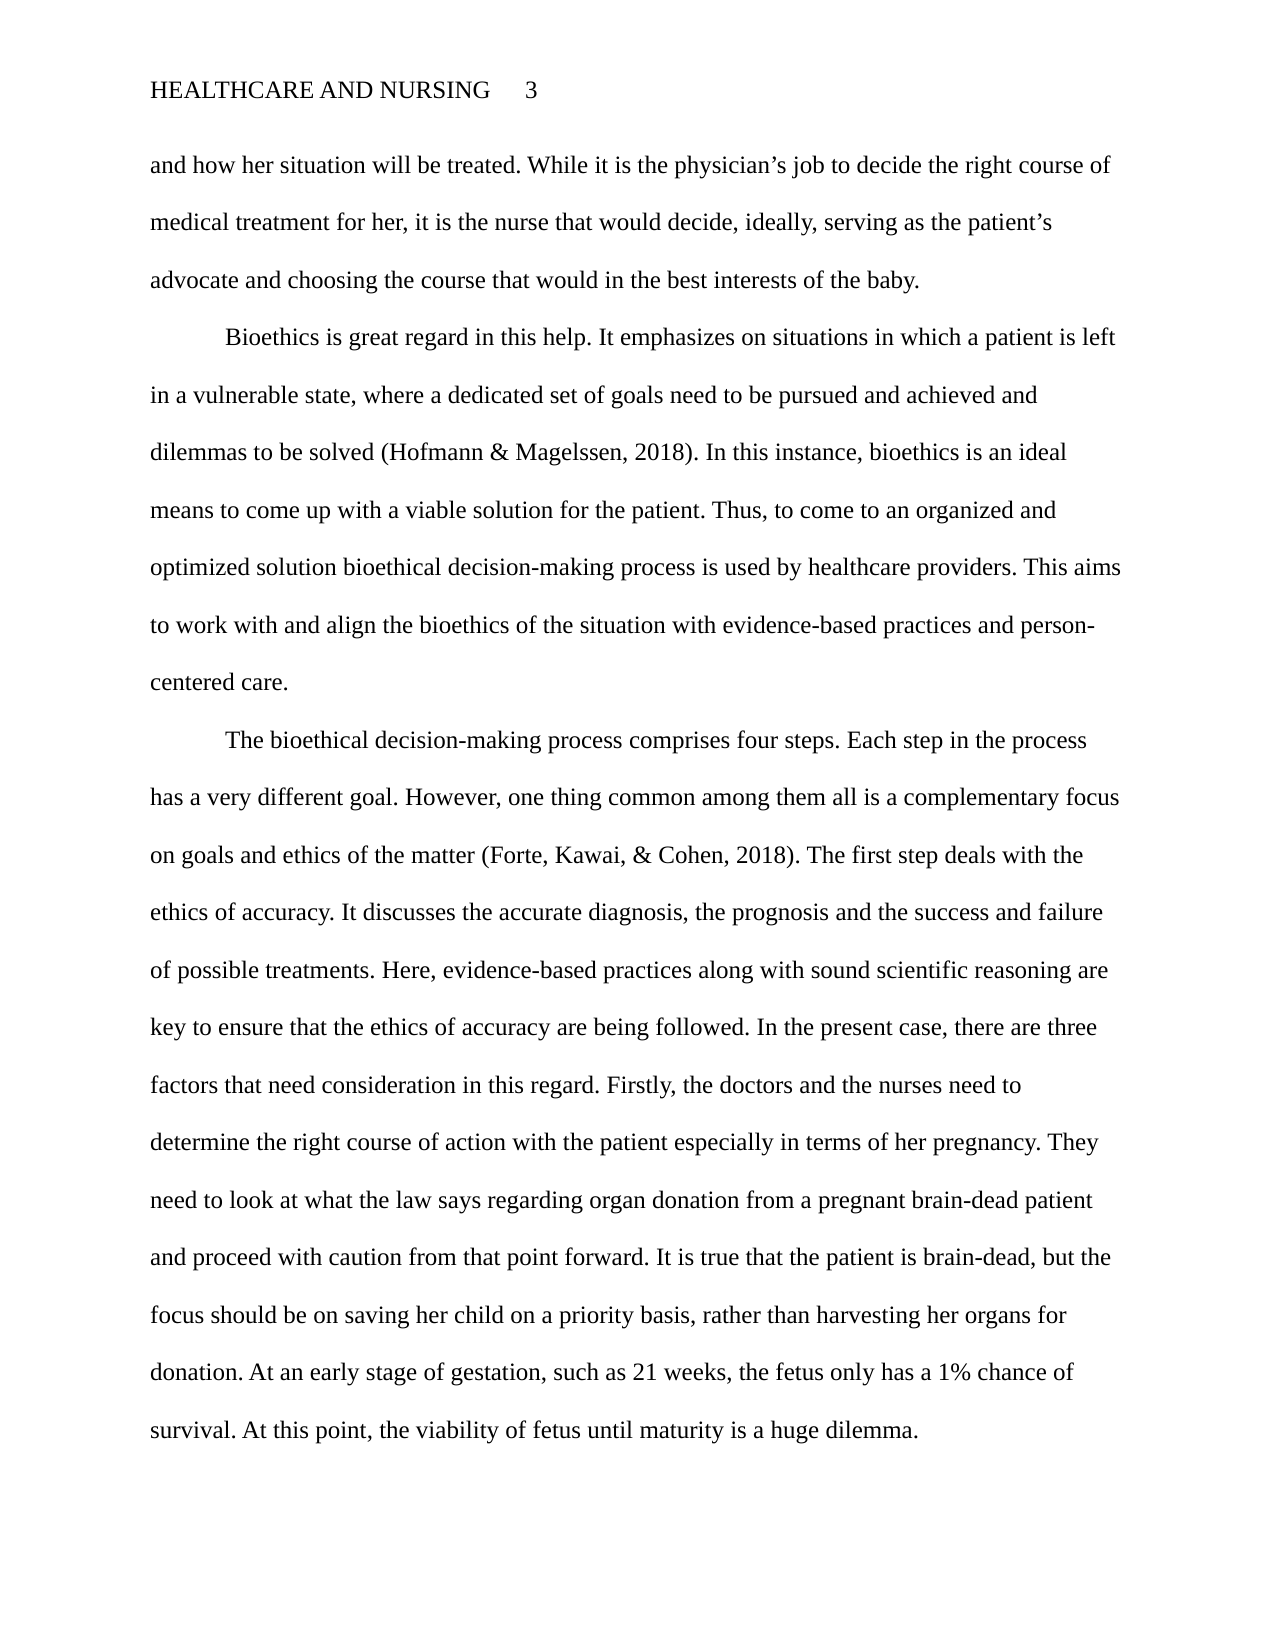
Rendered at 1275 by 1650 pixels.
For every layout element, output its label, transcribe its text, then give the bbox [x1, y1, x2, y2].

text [150, 150, 1125, 294]
text The bioethical decision-making process comprises four steps. Each step in the process has a very different goal. However, one thing common among them all is a complementary focus on goals and ethics of the matter (Forte, Kawai, & Cohen, 2018). The first step deals with the ethics of accuracy. It discusses the accurate diagnosis, the prognosis and the success and failure of possible treatments. Here, evidence-based practices along with sound scientific reasoning are key to ensure that the ethics of accuracy are being followed. In the present case, there are three factors that need consideration in this regard. Firstly, the doctors and the nurses need to determine the right course of action with the patient especially in terms of her pregnancy. They need to look at what the law says regarding organ donation from a pregnant brain-dead patient and proceed with caution from that point forward. It is true that the patient is brain-dead, but the focus should be on saving her child on a priority basis, rather than harvesting her organs for donation. At an early stage of gestation, such as 21 weeks, the fetus only has a 1% chance of survival. At this point, the viability of fetus until maturity is a huge dilemma. [150, 725, 1125, 1444]
text Bioethics is great regard in this help. It emphasizes on situations in which a patient is left in a vulnerable state, where a dedicated set of goals need to be pursued and achieved and dilemmas to be solved (Hofmann & Magelssen, 2018). In this instance, bioethics is an ideal means to come up with a viable solution for the patient. Thus, to come to an organized and optimized solution bioethical decision-making process is used by healthcare providers. This aims to work with and align the bioethics of the situation with evidence-based practices and person-centered care. [150, 322, 1125, 696]
